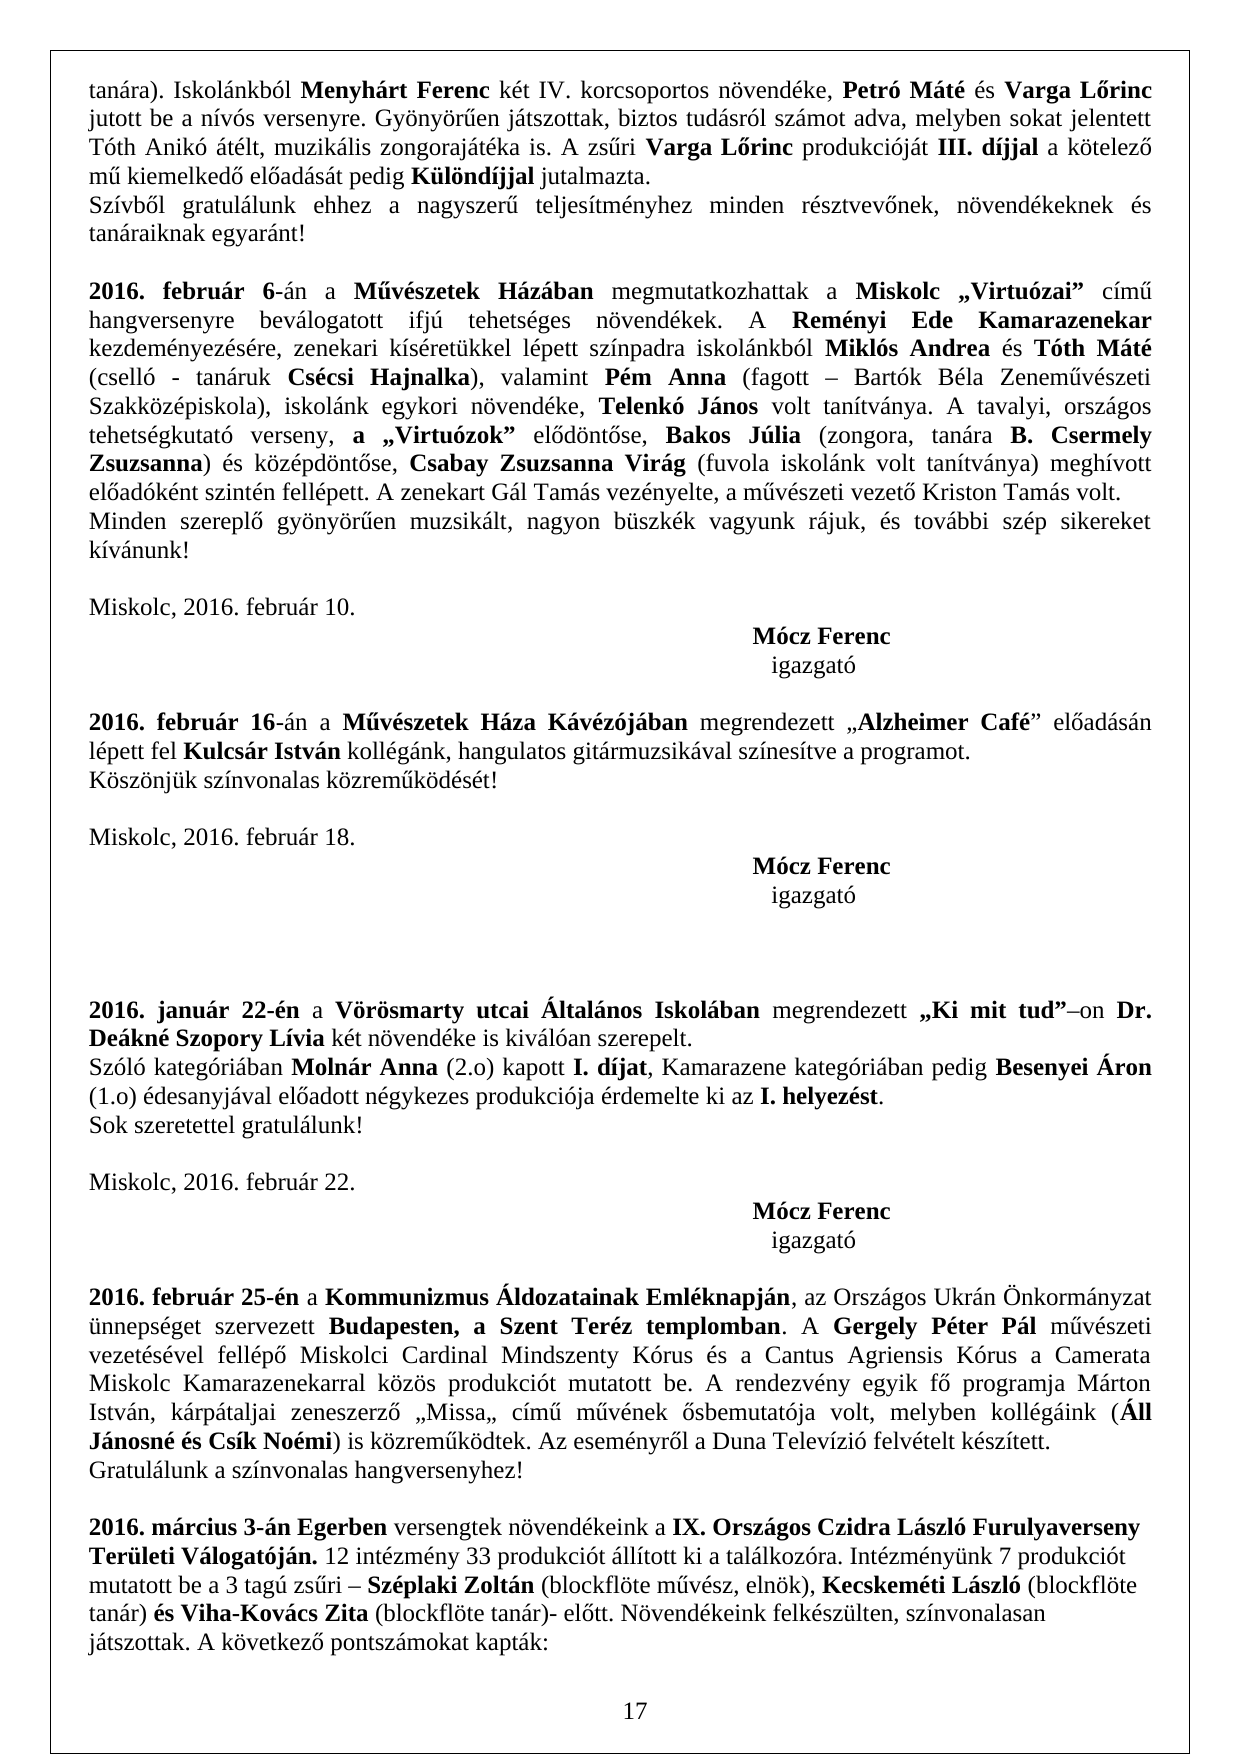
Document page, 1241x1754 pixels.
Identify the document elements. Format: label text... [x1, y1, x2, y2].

text Mócz Ferenc [89, 1196, 1152, 1225]
text Mócz Ferenc [89, 621, 1152, 650]
text Köszönjük színvonalas közreműködését! [89, 765, 1152, 793]
text Gratulálunk a színvonalas hangversenyhez! [89, 1455, 1152, 1483]
text 2016. február 6-án a Művészetek Házában megmutatkozhattak a Miskolc „Virtuózai” című hangversenyre beválogatott ifjú tehetséges növendékek. A Reményi Ede Kamarazenekar kezdeményezésére, zenekari kíséretükkel lépett színpadra iskolánkból Miklós Andrea és Tóth Máté (cselló - tanáruk Csécsi Hajnalka), valamint Pém Anna (fagott – Bartók Béla Zeneművészeti Szakközépiskola), iskolánk egykori növendéke, Telenkó János volt tanítványa. A tavalyi, országos tehetségkutató verseny, a „Virtuózok” elődöntőse, Bakos Júlia (zongora, tanára B. Csermely Zsuzsanna) és középdöntőse, Csabay Zsuzsanna Virág (fuvola iskolánk volt tanítványa) meghívott előadóként szintén fellépett. A zenekart Gál Tamás vezényelte, a művészeti vezető Kriston Tamás volt. [89, 276, 1152, 506]
text Miskolc, 2016. február 22. [89, 1167, 1152, 1196]
text igazgató [89, 650, 1152, 678]
text 2016. február 25-én a Kommunizmus Áldozatainak Emléknapján, az Országos Ukrán Önkormányzat ünnepséget szervezett Budapesten, a Szent Teréz templomban. A Gergely Péter Pál művészeti vezetésével fellépő Miskolci Cardinal Mindszenty Kórus és a Cantus Agriensis Kórus a Camerata Miskolc Kamarazenekarral közös produkciót mutatott be. A rendezvény egyik fő programja Márton István, kárpátaljai zeneszerző „Missa„ című művének ősbemutatója volt, melyben kollégáink (Áll Jánosné és Csík Noémi) is közreműködtek. Az eseményről a Duna Televízió felvételt készített. [89, 1282, 1152, 1455]
text Miskolc, 2016. február 18. [89, 822, 1152, 851]
text 2016. március 3-án Egerben versengtek növendékeink a IX. Országos Czidra László Furulyaverseny Területi Válogatóján. 12 intézmény 33 produkciót állított ki a találkozóra. Intézményünk 7 produkciót mutatott be a 3 tagú zsűri – Széplaki Zoltán (blockflöte művész, elnök), Kecskeméti László (blockflöte tanár) és Viha-Kovács Zita (blockflöte tanár)- előtt. Növendékeink felkészülten, színvonalasan játszottak. A következő pontszámokat kapták: [89, 1512, 1152, 1656]
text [89, 75, 1152, 190]
text Sok szeretettel gratulálunk! [89, 1110, 1152, 1138]
text Szívből gratulálunk ehhez a nagyszerű teljesítményhez minden résztvevőnek, növendékeknek és tanáraiknak egyaránt! [89, 190, 1152, 247]
text igazgató [89, 1225, 1152, 1253]
text Miskolc, 2016. február 10. [89, 592, 1152, 621]
text 2016. február 16-án a Művészetek Háza Kávézójában megrendezett „Alzheimer Café” előadásán lépett fel Kulcsár István kollégánk, hangulatos gitármuzsikával színesítve a programot. [89, 707, 1152, 765]
text Szóló kategóriában Molnár Anna (2.o) kapott I. díjat, Kamarazene kategóriában pedig Besenyei Áron (1.o) édesanyjával előadott négykezes produkciója érdemelte ki az I. helyezést. [89, 1052, 1152, 1110]
text Mócz Ferenc [89, 851, 1152, 880]
text Minden szereplő gyönyörűen muzsikált, nagyon büszkék vagyunk rájuk, és további szép sikereket kívánunk! [89, 506, 1152, 563]
text 2016. január 22-én a Vörösmarty utcai Általános Iskolában megrendezett „Ki mit tud”–on Dr. Deákné Szopory Lívia két növendéke is kiválóan szerepelt. [89, 995, 1152, 1052]
text igazgató [89, 880, 1152, 908]
